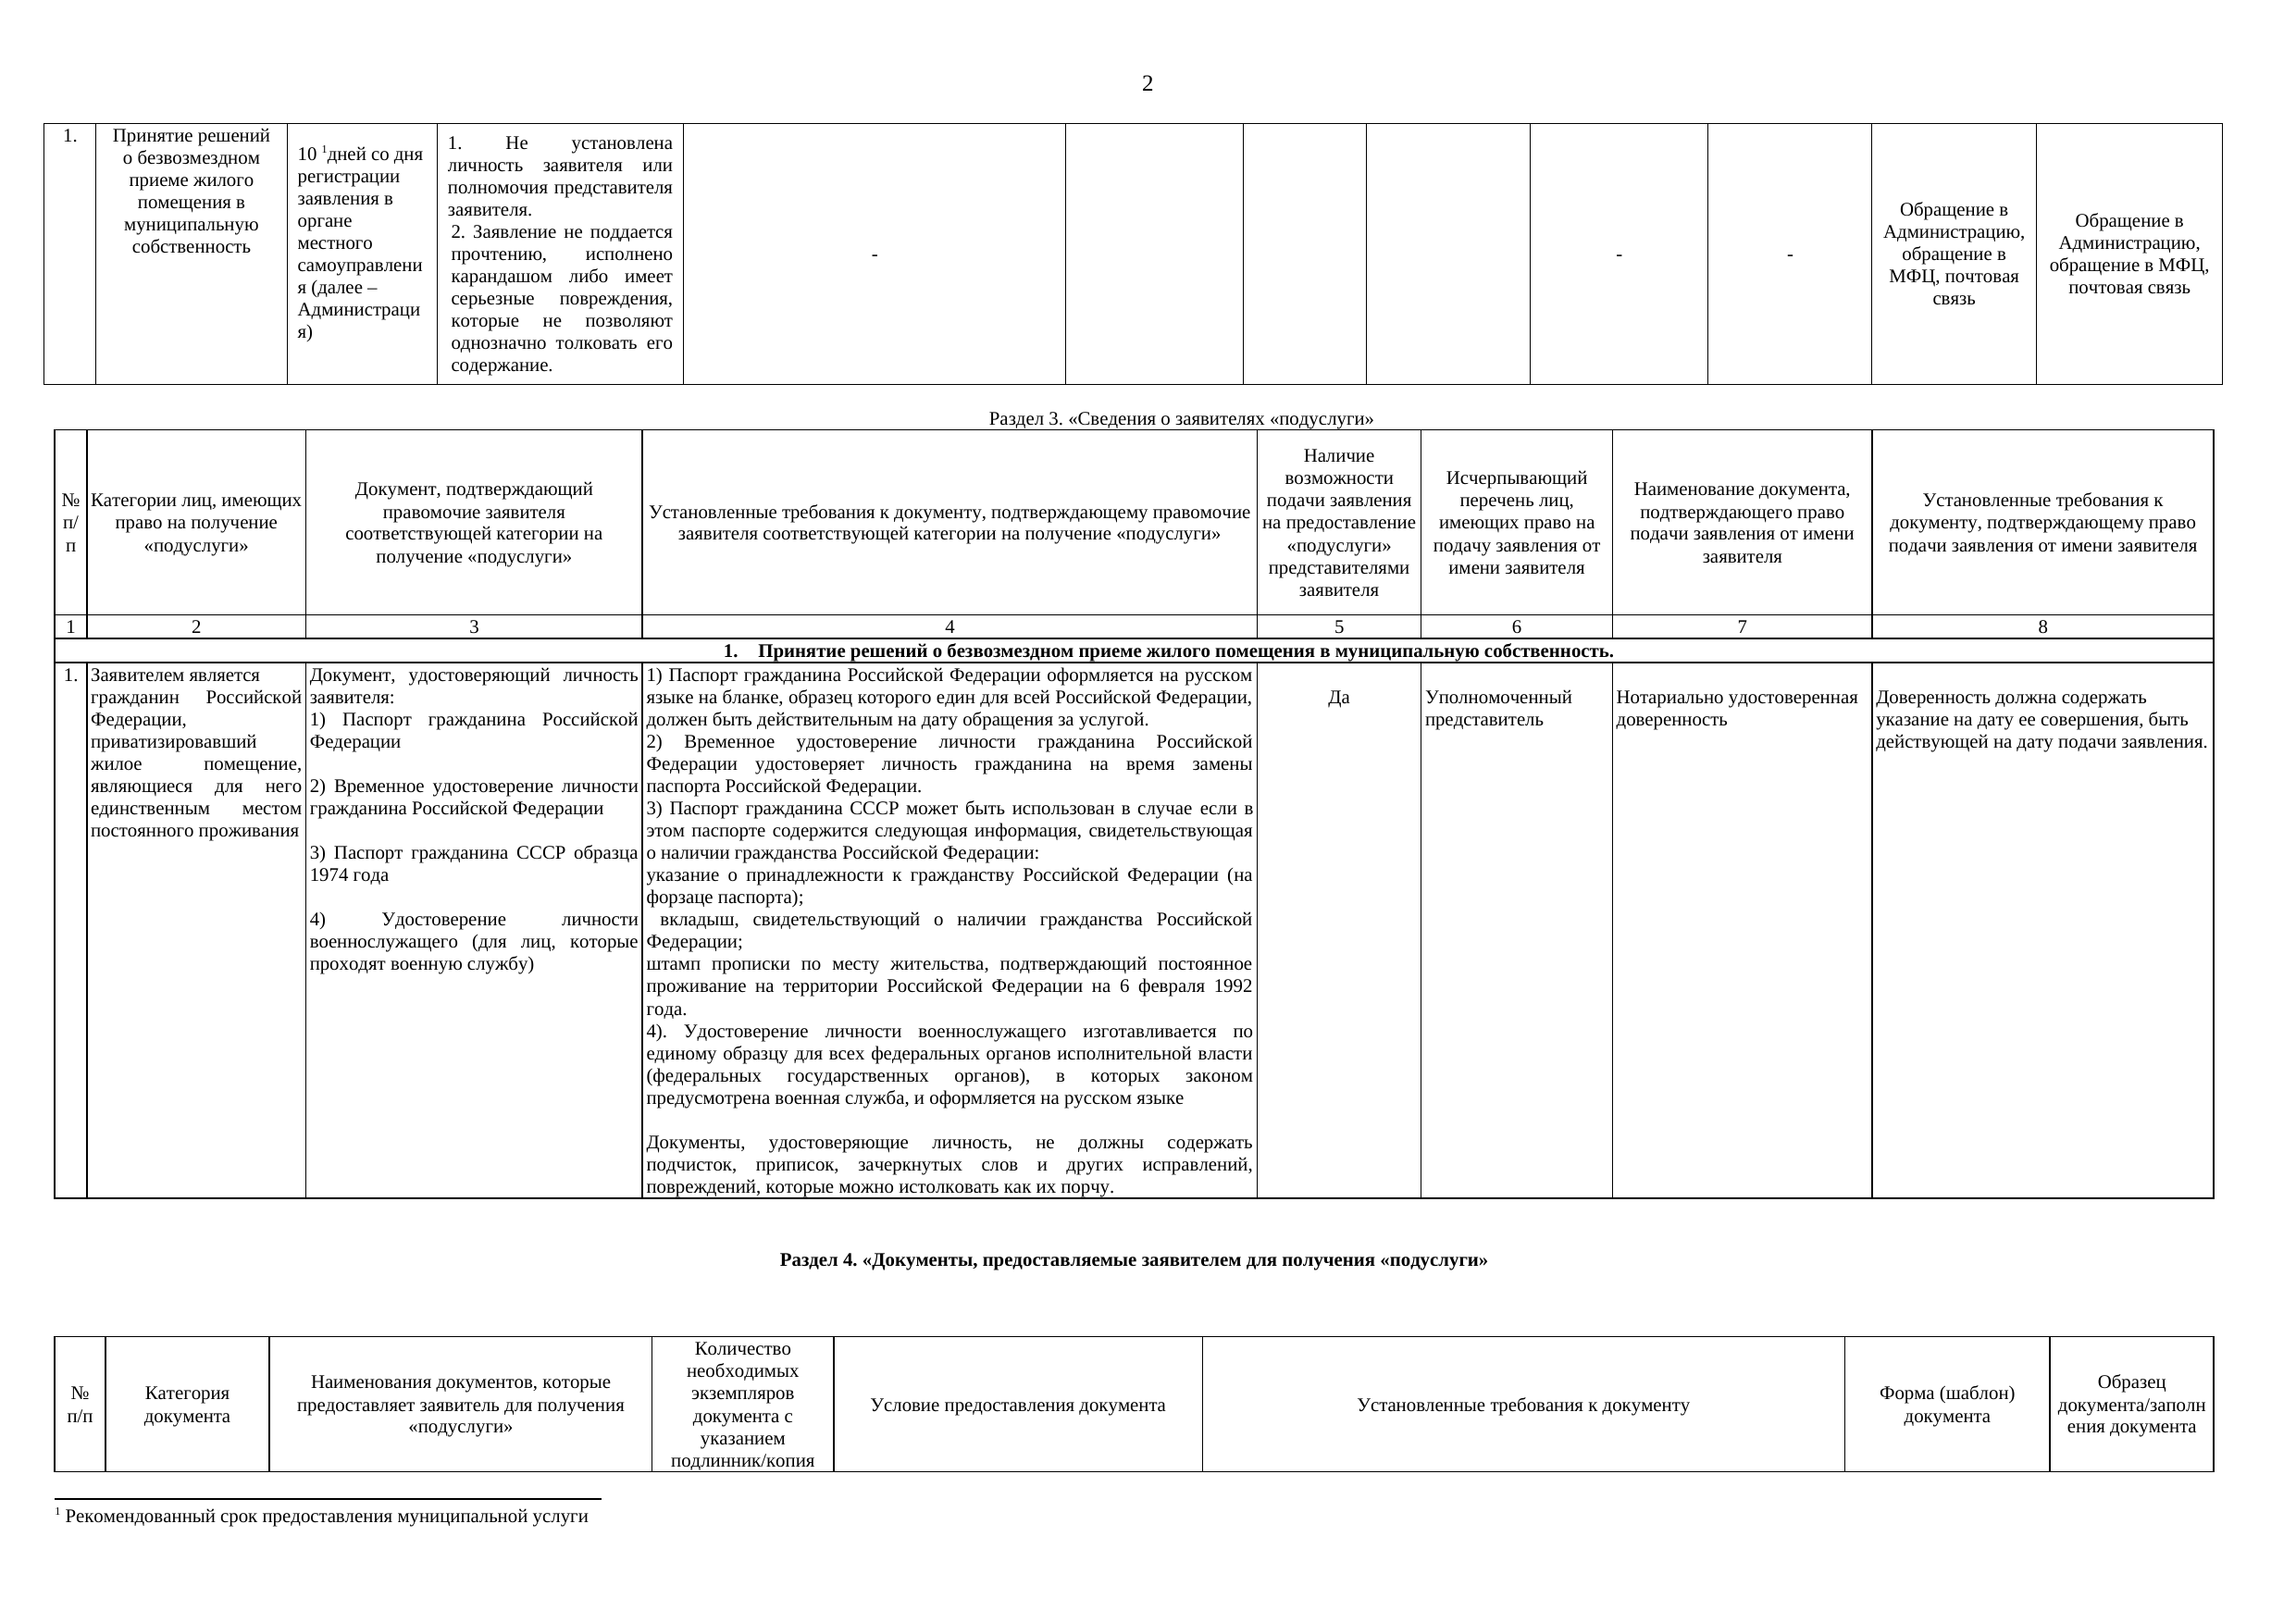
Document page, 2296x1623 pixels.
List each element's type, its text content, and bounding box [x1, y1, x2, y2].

table_cell Заявителем является гражданин Российской Федерации, приватизировавший жилое помещение, являющиеся для него единственным местом постоянного проживания [88, 663, 305, 1197]
table_cell 1. [44, 124, 95, 383]
table_cell 1 [56, 615, 86, 638]
table_header Наличие возможности подачи заявления на предоставление «подуслуги» представителями заявителя [1258, 430, 1421, 614]
table_cell [1367, 124, 1530, 383]
table_cell Количество необходимых экземпляров документа с указанием подлинник/копия [652, 1337, 833, 1471]
table_cell Доверенность должна содержать указание на дату ее совершения, быть действующей на дату подачи заявления. [1873, 663, 2213, 1197]
table_cell - [1531, 124, 1707, 383]
table_cell 8 [1873, 615, 2213, 638]
table_cell Уполномоченный представитель [1421, 663, 1612, 1197]
table_cell - [1708, 124, 1871, 383]
table_header Наименование документа, подтверждающего право подачи заявления от имени заявителя [1613, 430, 1871, 614]
table_cell 3 [306, 615, 641, 638]
table_header Установленные требования к документу, подтверждающему право подачи заявления от имени заявителя [1873, 430, 2213, 614]
table_cell 6 [1421, 615, 1612, 638]
table_cell 5 [1258, 615, 1421, 638]
table_cell Установленные требования к документу [1203, 1337, 1844, 1471]
table_cell 2 [88, 615, 305, 638]
table_cell № п/п [56, 1337, 105, 1471]
table_cell Принятие решений о безвозмездном приеме жилого помещения в муниципальную собственность. [56, 639, 2213, 662]
table_cell Раздел 4. «Документы, предоставляемые заявителем для получения «подуслуги» [55, 1199, 2214, 1336]
table_cell Образец документа/заполнения документа [2051, 1337, 2213, 1471]
table_cell 7 [1613, 615, 1871, 638]
text Раздел 3. «Сведения о заявителях «подуслуги» [55, 406, 2240, 429]
table_cell Да [1258, 663, 1421, 1197]
table_header Установленные требования к документу, подтверждающему правомочие заявителя соответствующей категории на получение «подуслуги» [643, 430, 1257, 614]
table_cell 1. [56, 663, 86, 1197]
table_cell Форма (шаблон) документа [1845, 1337, 2049, 1471]
table_cell - [684, 124, 1065, 383]
table_cell Категория документа [106, 1337, 268, 1471]
table_header Исчерпывающий перечень лиц, имеющих право на подачу заявления от имени заявителя [1421, 430, 1612, 614]
table_cell Обращение в Администрацию, обращение в МФЦ, почтовая связь [1872, 124, 2036, 383]
table_cell [1244, 124, 1366, 383]
table_cell 1) Паспорт гражданина Российской Федерации оформляется на русском языке на бланке, образец которого един для всей Российской Федерации, должен быть действительным на дату обращения за услугой. 2) Временное удостоверение личности гражданина Российской Федерации удостоверяет личность гражданина на время замены паспорта Российской Федерации. 3) Паспорт гражданина СССР может быть использован в случае если в этом паспорте содержится следующая информация, свидетельствующая о наличии гражданства Российской Федерации: указание о принадлежности к гражданству Российской Федерации (на форзаце паспорта); вкладыш, свидетельствующий о наличии гражданства Российской Федерации; штамп прописки по месту жительства, подтверждающий постоянное проживание на территории Российской Федерации на 6 февраля 1992 года. 4). Удостоверение личности военнослужащего изготавливается по единому образцу для всех федеральных органов исполнительной власти (федеральных государственных органов), в которых законом предусмотрена военная служба, и оформляется на русском языке Документы, удостоверяющие личность, не должны содержать подчисток, приписок, зачеркнутых слов и других исправлений, повреждений, которые можно истолковать как их порчу. [643, 663, 1257, 1197]
table_cell Принятие решений о безвозмездном приеме жилого помещения в муниципальную собственность [96, 124, 287, 383]
table_cell Условие предоставления документа [835, 1337, 1202, 1471]
table_header Документ, подтверждающий правомочие заявителя соответствующей категории на получение «подуслуги» [306, 430, 641, 614]
table_cell 10 дней со дня регистрации заявления в органе местного самоуправления (далее – Администрация) [288, 124, 437, 383]
table_cell Обращение в Администрацию, обращение в МФЦ, почтовая связь [2037, 124, 2222, 383]
table_cell [1066, 124, 1243, 383]
table_cell 4 [643, 615, 1257, 638]
table_header Категории лиц, имеющих право на получение «подуслуги» [88, 430, 305, 614]
table_cell Нотариально удостоверенная доверенность [1613, 663, 1871, 1197]
table_cell Документ, удостоверяющий личность заявителя: 1) Паспорт гражданина Российской Федерации 2) Временное удостоверение личности гражданина Российской Федерации 3) Паспорт гражданина СССР образца 1974 года 4) Удостоверение личности военнослужащего (для лиц, которые проходят военную службу) [306, 663, 641, 1197]
table_cell 1. Не установлена личность заявителя или полномочия представителя заявителя. 2. Заявление не поддается прочтению, исполнено карандашом либо имеет серьезные повреждения, которые не позволяют однозначно толковать его содержание. [438, 124, 683, 383]
table_cell Наименования документов, которые предоставляет заявитель для получения «подуслуги» [270, 1337, 652, 1471]
table_header № п/п [56, 430, 86, 614]
